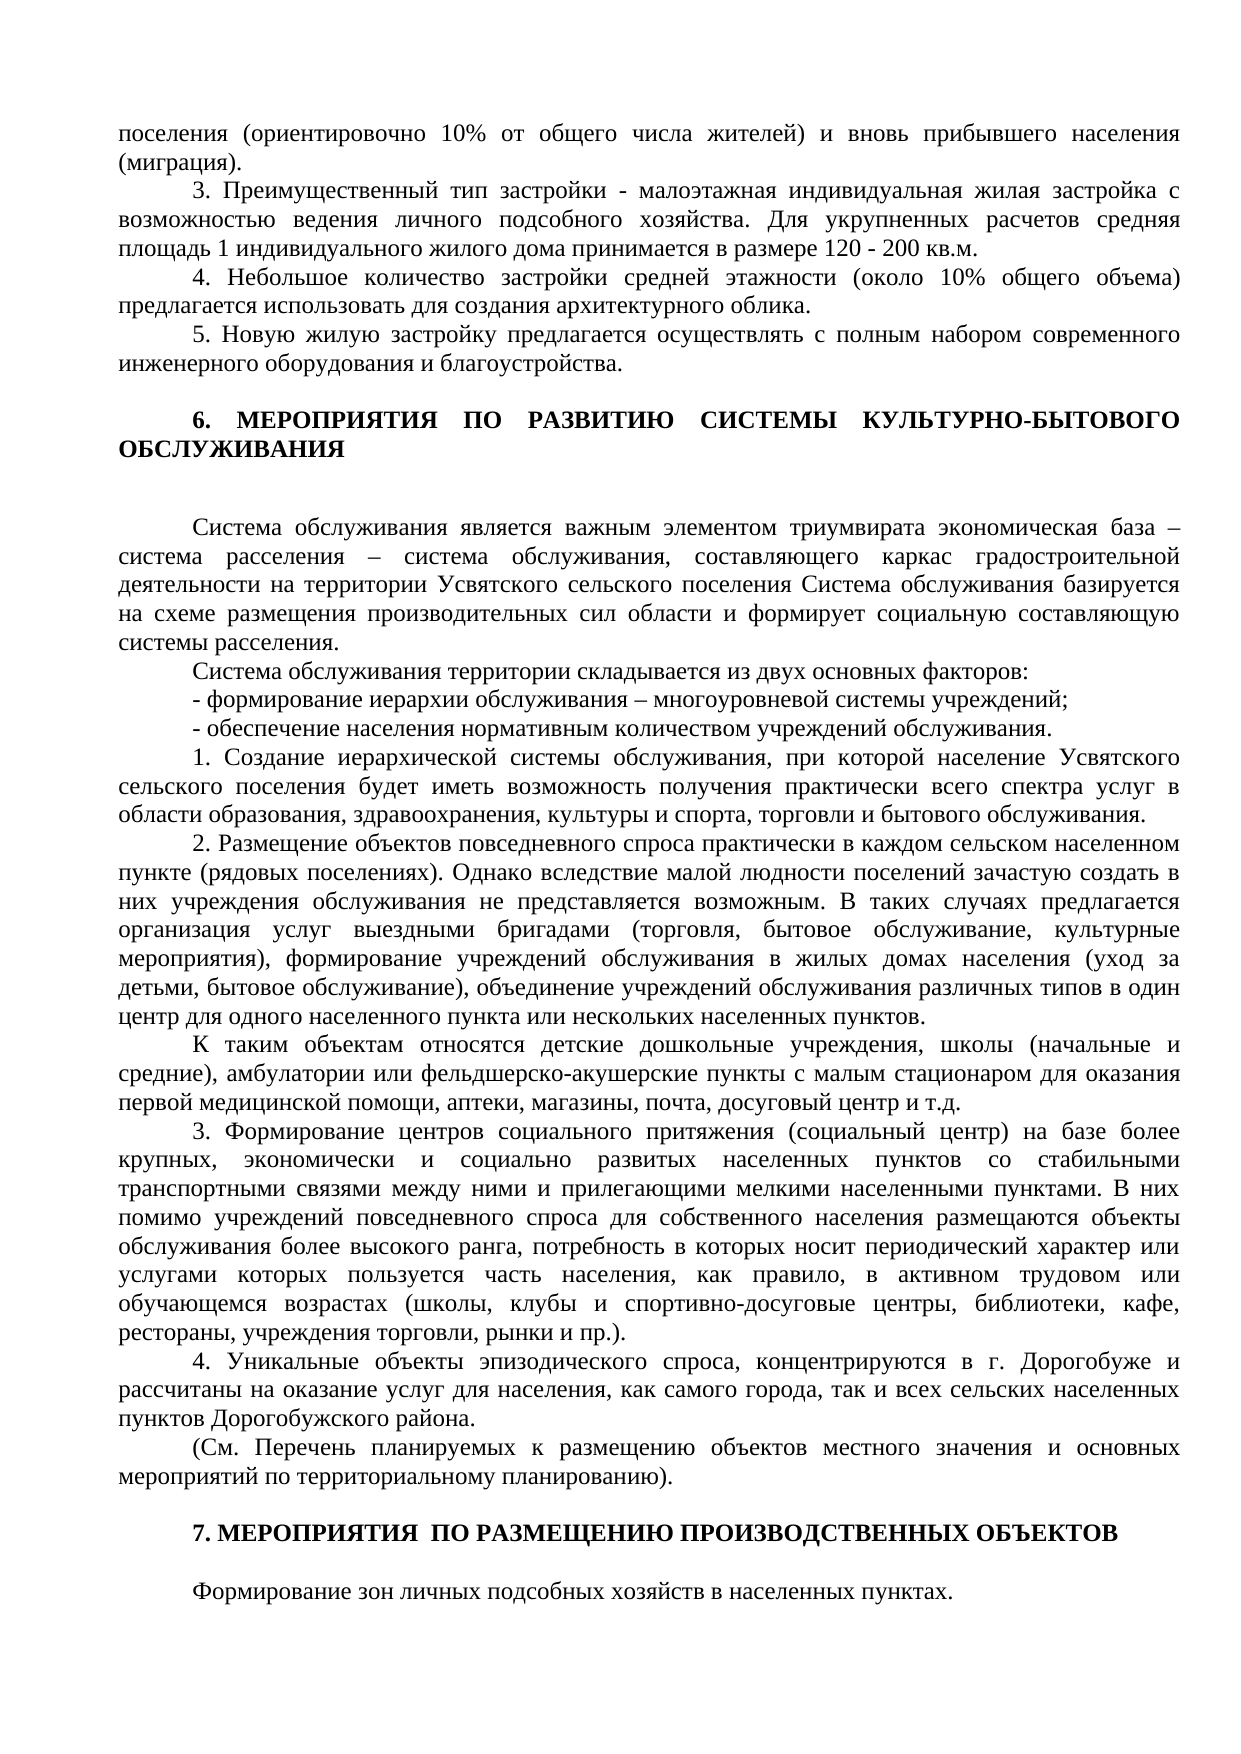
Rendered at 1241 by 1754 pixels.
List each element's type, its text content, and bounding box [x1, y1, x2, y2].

text 3. Формирование центров социального притяжения (социальный центр) на базе более крупных, экономически и социально развитых населенных пунктов со стабильными транспортными связями между ними и прилегающими мелкими населенными пунктами. В них помимо учреждений повседневного спроса для собственного населения размещаются объекты обслуживания более высокого ранга, потребность в которых носит периодический характер или услугами которых пользуется часть населения, как правило, в активном трудовом или обучающемся возрастах (школы, клубы и спортивно-досуговые центры, библиотеки, кафе, рестораны, учреждения торговли, рынки и пр.). [118, 1116, 1181, 1346]
text Система обслуживания территории складывается из двух основных факторов: [118, 656, 1181, 684]
subtitle 7. Мероприятия по размещению производственных объектов [118, 1518, 1181, 1547]
text Система обслуживания является важным элементом триумвирата экономическая база – система расселения – система обслуживания, составляющего каркас градостроительной деятельности на территории Усвятского сельского поселения Система обслуживания базируется на схеме размещения производительных сил области и формирует социальную составляющую системы расселения. [118, 512, 1181, 656]
text 4. Уникальные объекты эпизодического спроса, концентрируются в г. Дорогобуже и рассчитаны на оказание услуг для населения, как самого города, так и всех сельских населенных пунктов Дорогобужского района. [118, 1346, 1181, 1432]
subtitle 6. Мероприятия по развитию системы культурно-бытового обслуживания [118, 406, 1181, 463]
text 4. Небольшое количество застройки средней этажности (около 10% общего объема) предлагается использовать для создания архитектурного облика. [118, 262, 1181, 319]
text - формирование иерархии обслуживания – многоуровневой системы учреждений; [118, 684, 1181, 713]
text - обеспечение населения нормативным количеством учреждений обслуживания. [118, 713, 1181, 742]
text 1. Создание иерархической системы обслуживания, при которой население Усвятского сельского поселения будет иметь возможность получения практически всего спектра услуг в области образования, здравоохранения, культуры и спорта, торговли и бытового обслуживания. [118, 742, 1181, 828]
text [118, 1432, 1181, 1489]
text 5. Новую жилую застройку предлагается осуществлять с полным набором современного инженерного оборудования и благоустройства. [118, 319, 1181, 377]
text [118, 118, 1181, 176]
text К таким объектам относятся детские дошкольные учреждения, школы (начальные и средние), амбулатории или фельдшерско-акушерские пункты с малым стационаром для оказания первой медицинской помощи, аптеки, магазины, почта, досуговый центр и т.д. [118, 1029, 1181, 1116]
text 2. Размещение объектов повседневного спроса практически в каждом сельском населенном пункте (рядовых поселениях). Однако вследствие малой людности поселений зачастую создать в них учреждения обслуживания не представляется возможным. В таких случаях предлагается организация услуг выездными бригадами (торговля, бытовое обслуживание, культурные мероприятия), формирование учреждений обслуживания в жилых домах населения (уход за детьми, бытовое обслуживание), объединение учреждений обслуживания различных типов в один центр для одного населенного пункта или нескольких населенных пунктов. [118, 828, 1181, 1029]
text Формирование зон личных подсобных хозяйств в населенных пунктах. [118, 1576, 1181, 1604]
text 3. Преимущественный тип застройки - малоэтажная индивидуальная жилая застройка с возможностью ведения личного подсобного хозяйства. Для укрупненных расчетов средняя площадь 1 индивидуального жилого дома принимается в размере 120 - 200 кв.м. [118, 176, 1181, 262]
